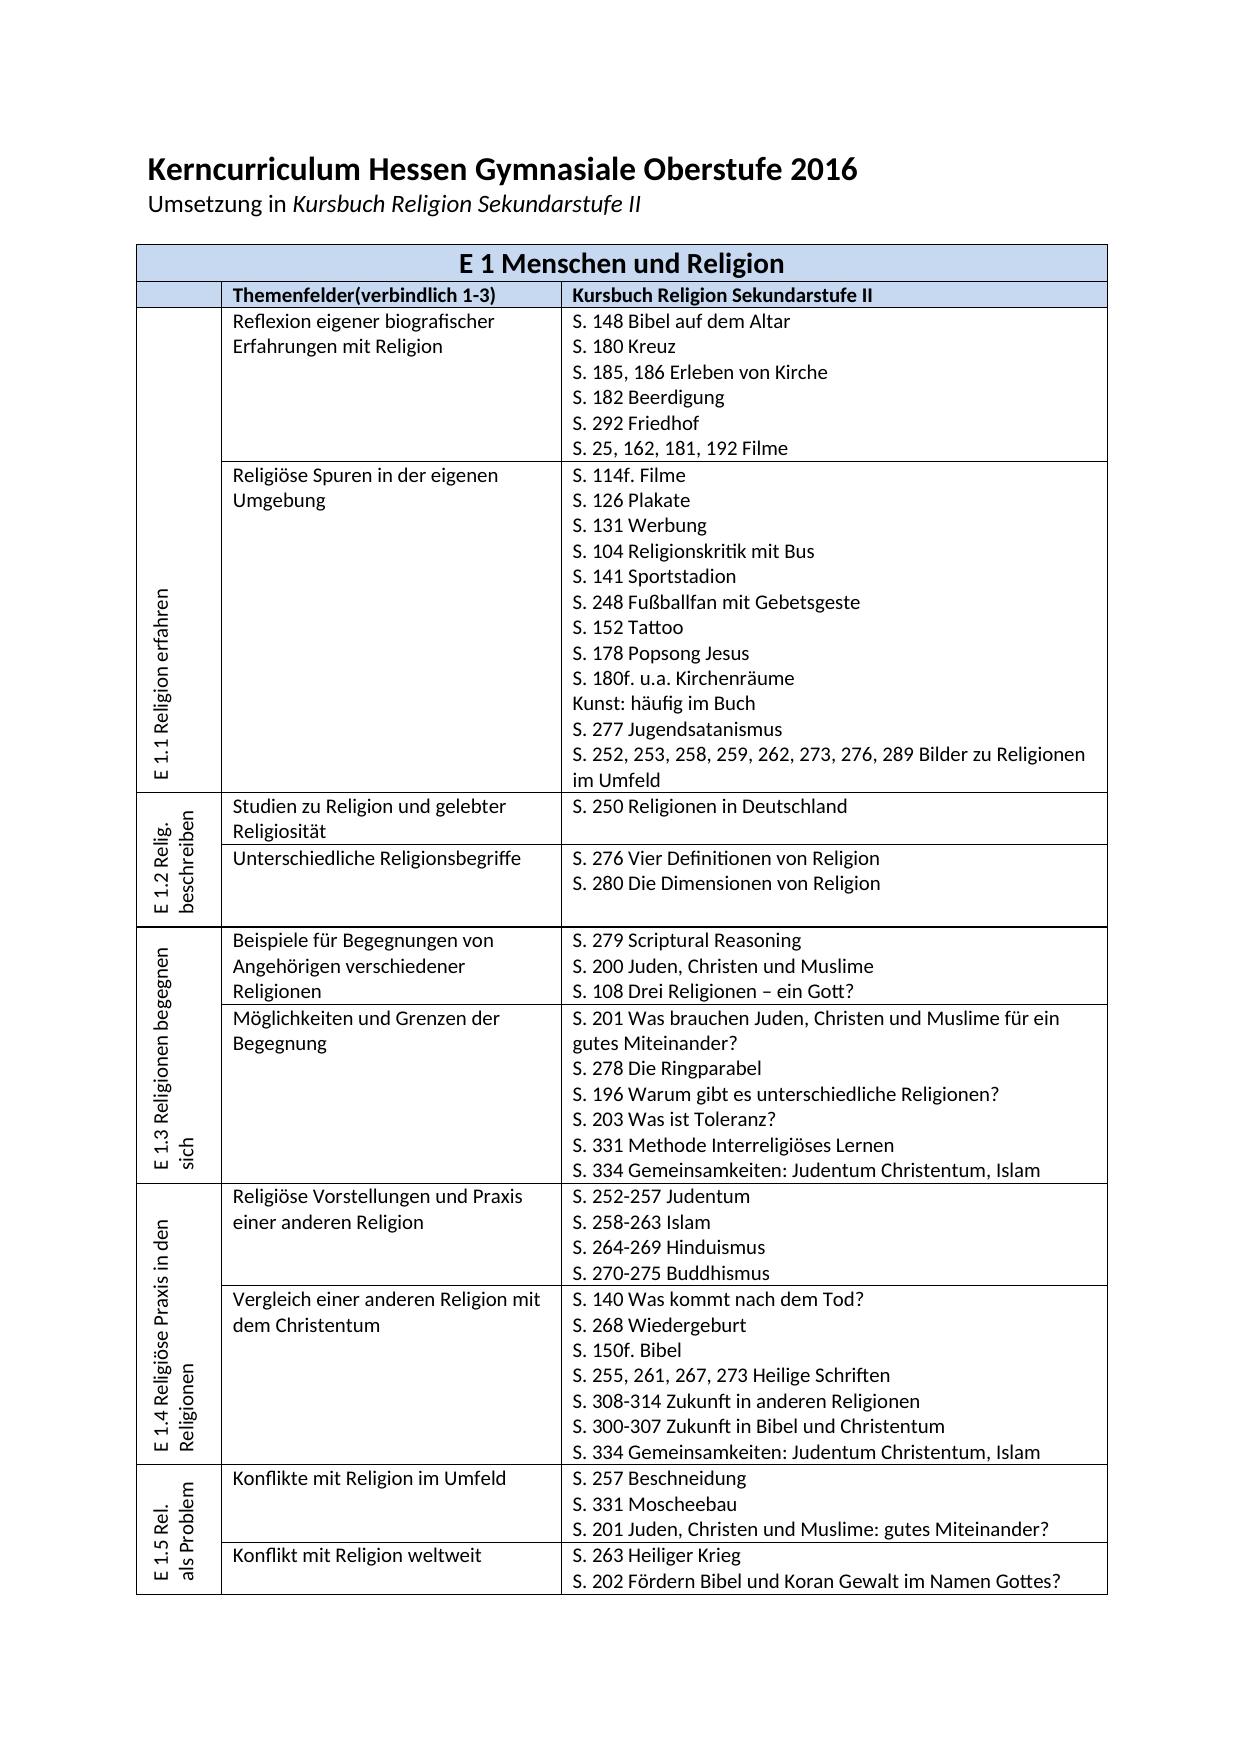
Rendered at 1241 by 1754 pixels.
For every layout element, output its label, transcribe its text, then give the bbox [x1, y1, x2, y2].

table_cell Kursbuch Religion Sekundarstufe II [562, 282, 1107, 307]
table_cell Vergleich einer anderen Religion mit dem Christentum [222, 1286, 561, 1464]
table_cell E 1.5 Rel. als Problem [137, 1465, 221, 1593]
table_cell Reflexion eigener biografischer Erfahrungen mit Religion [222, 308, 561, 461]
table_cell S. 279 Scriptural Reasoning S. 200 Juden, Christen und Muslime S. 108 Drei Religionen – ein Gott? [562, 928, 1107, 1004]
table_cell Themenfelder(verbindlich 1-3) [222, 282, 561, 307]
table_cell S. 201 Was brauchen Juden, Christen und Muslime für ein gutes Miteinander? S. 278 Die Ringparabel S. 196 Warum gibt es unterschiedliche Religionen? S. 203 Was ist Toleranz? S. 331 Methode Interreligiöses Lernen S. 334 Gemeinsamkeiten: Judentum Christentum, Islam [562, 1005, 1107, 1183]
table_cell E 1.4 Religiöse Praxis in den Religionen [137, 1184, 221, 1464]
table_cell S. 263 Heiliger Krieg S. 202 Fördern Bibel und Koran Gewalt im Namen Gottes? [562, 1543, 1107, 1593]
table_cell Möglichkeiten und Grenzen der Begegnung [222, 1005, 561, 1183]
table_cell E 1.3 Religionen begegnen sich [137, 928, 221, 1183]
table_cell S. 148 Bibel auf dem Altar S. 180 Kreuz S. 185, 186 Erleben von Kirche S. 182 Beerdigung S. 292 Friedhof S. 25, 162, 181, 192 Filme [562, 308, 1107, 461]
table_header E 1 Menschen und Religion [137, 245, 1107, 281]
table_cell S. 114f. Filme S. 126 Plakate S. 131 Werbung S. 104 Religionskritik mit Bus S. 141 Sportstadion S. 248 Fußballfan mit Gebetsgeste S. 152 Tattoo S. 178 Popsong Jesus S. 180f. u.a. Kirchenräume Kunst: häufig im Buch S. 277 Jugendsatanismus S. 252, 253, 258, 259, 262, 273, 276, 289 Bilder zu Religionen im Umfeld [562, 462, 1107, 792]
table_cell S. 252-257 Judentum S. 258-263 Islam S. 264-269 Hinduismus S. 270-275 Buddhismus [562, 1184, 1107, 1285]
table_cell E 1.1 Religion erfahren [137, 308, 221, 792]
table_cell S. 250 Religionen in Deutschland [562, 793, 1107, 844]
table_cell Konflikte mit Religion im Umfeld [222, 1465, 561, 1542]
table_cell Konflikt mit Religion weltweit [222, 1543, 561, 1593]
table_cell S. 257 Beschneidung S. 331 Moscheebau S. 201 Juden, Christen und Muslime: gutes Miteinander? [562, 1465, 1107, 1542]
text Kerncurriculum Hessen Gymnasiale Oberstufe 2016 [148, 148, 1093, 188]
table_cell Unterschiedliche Religionsbegriffe [222, 845, 561, 926]
table_cell Studien zu Religion und gelebter Religiosität [222, 793, 561, 844]
table_cell [137, 282, 221, 307]
table_cell Religiöse Vorstellungen und Praxis einer anderen Religion [222, 1184, 561, 1285]
table_cell Religiöse Spuren in der eigenen Umgebung [222, 462, 561, 792]
table_cell S. 140 Was kommt nach dem Tod? S. 268 Wiedergeburt S. 150f. Bibel S. 255, 261, 267, 273 Heilige Schriften S. 308-314 Zukunft in anderen Religionen S. 300-307 Zukunft in Bibel und Christentum S. 334 Gemeinsamkeiten: Judentum Christentum, Islam [562, 1286, 1107, 1464]
table_cell S. 276 Vier Definitionen von Religion S. 280 Die Dimensionen von Religion [562, 845, 1107, 926]
table_cell E 1.2 Relig. beschreiben [137, 793, 221, 926]
table_cell Beispiele für Begegnungen von Angehörigen verschiedener Religionen [222, 928, 561, 1004]
text Umsetzung in Kursbuch Religion Sekundarstufe II [148, 188, 1093, 219]
